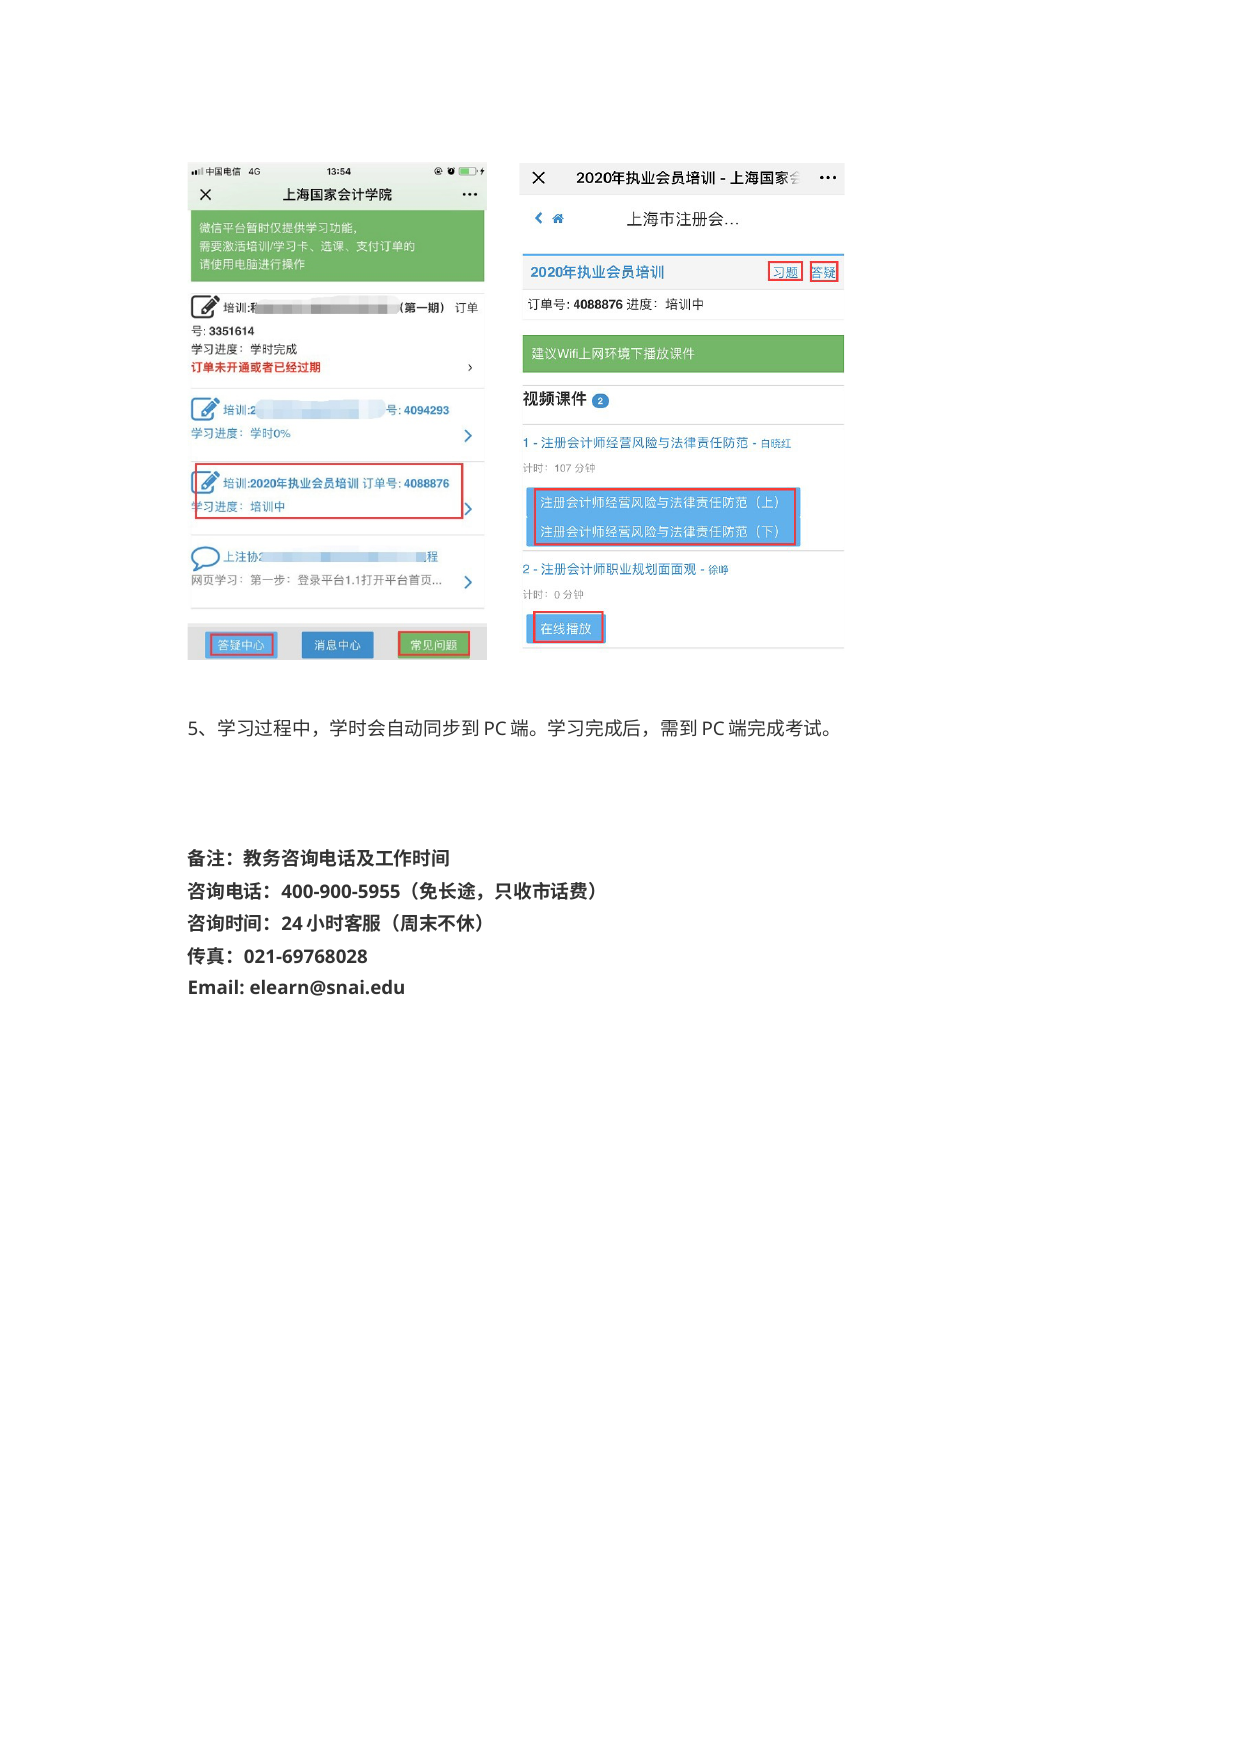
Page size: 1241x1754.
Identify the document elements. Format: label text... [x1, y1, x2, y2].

text Email: elearn@snai.edu [187, 971, 1053, 1004]
picture [519, 163, 845, 660]
picture [187, 162, 487, 660]
text 咨询时间：24小时客服（周末不休） [187, 906, 1053, 939]
text 备注：教务咨询电话及工作时间 [187, 841, 1053, 874]
text 5、学习过程中，学时会自动同步到PC端。学习完成后，需到PC端完成考试。 [187, 711, 1053, 744]
text 传真：021-69768028 [187, 939, 1053, 971]
text 咨询电话：400-900-5955（免长途，只收市话费） [187, 874, 1053, 906]
